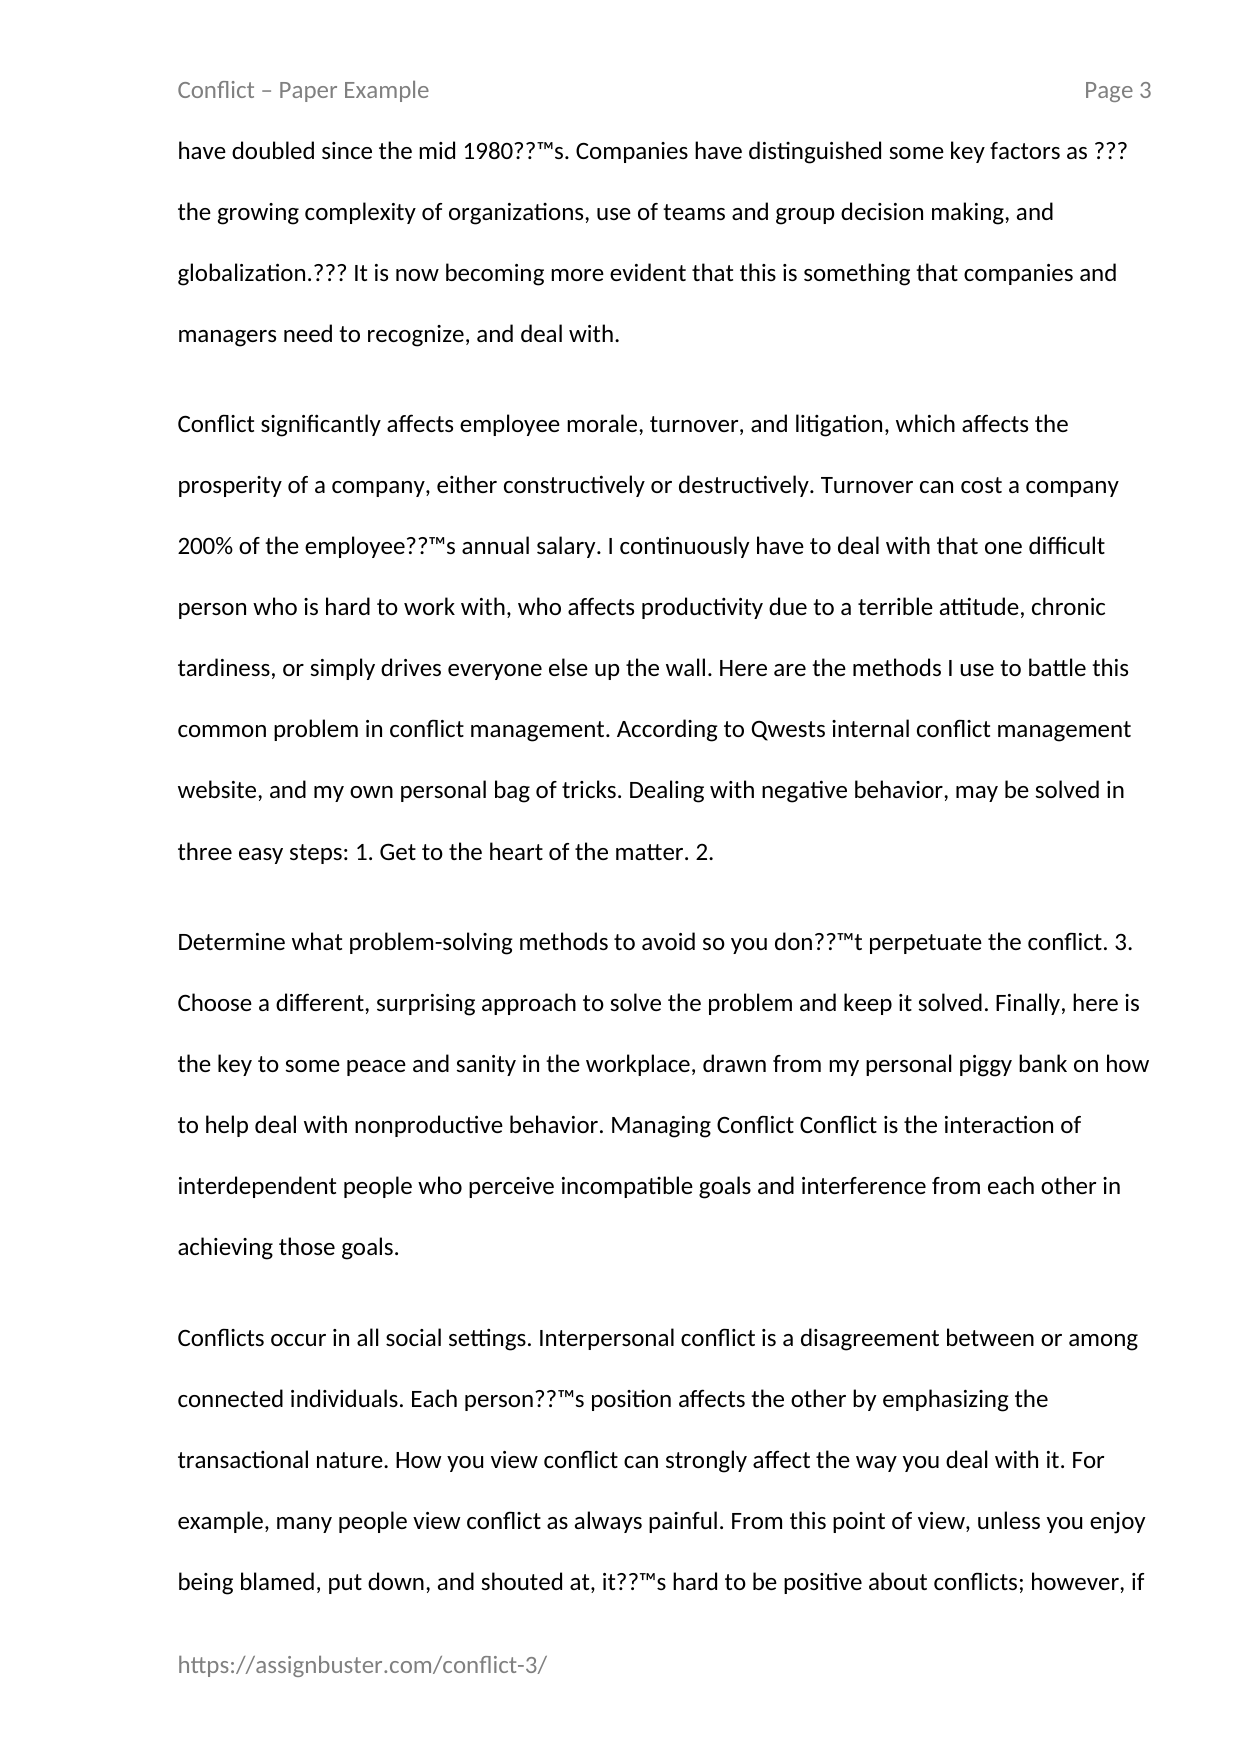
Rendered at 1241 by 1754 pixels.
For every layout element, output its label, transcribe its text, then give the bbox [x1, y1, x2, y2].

text Determine what problem-solving methods to avoid so you don??™t perpetuate the conflict. 3. Choose a different, surprising approach to solve the problem and keep it solved. Finally, here is the key to some peace and sanity in the workplace, drawn from my personal piggy bank on how to help deal with nonproductive behavior. Managing Conflict Conflict is the interaction of interdependent people who perceive incompatible goals and interference from each other in achieving those goals. [177, 926, 1152, 1262]
text Conflict significantly affects employee morale, turnover, and litigation, which affects the prosperity of a company, either constructively or destructively. Turnover can cost a company 200% of the employee??™s annual salary. I continuously have to deal with that one difficult person who is hard to work with, who affects productivity due to a terrible attitude, chronic tardiness, or simply drives everyone else up the wall. Here are the methods I use to battle this common problem in conflict management. According to Qwests internal conflict management website, and my own personal bag of tricks. Dealing with negative behavior, may be solved in three easy steps: 1. Get to the heart of the matter. 2. [177, 408, 1152, 866]
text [177, 1322, 1152, 1597]
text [177, 135, 1152, 348]
